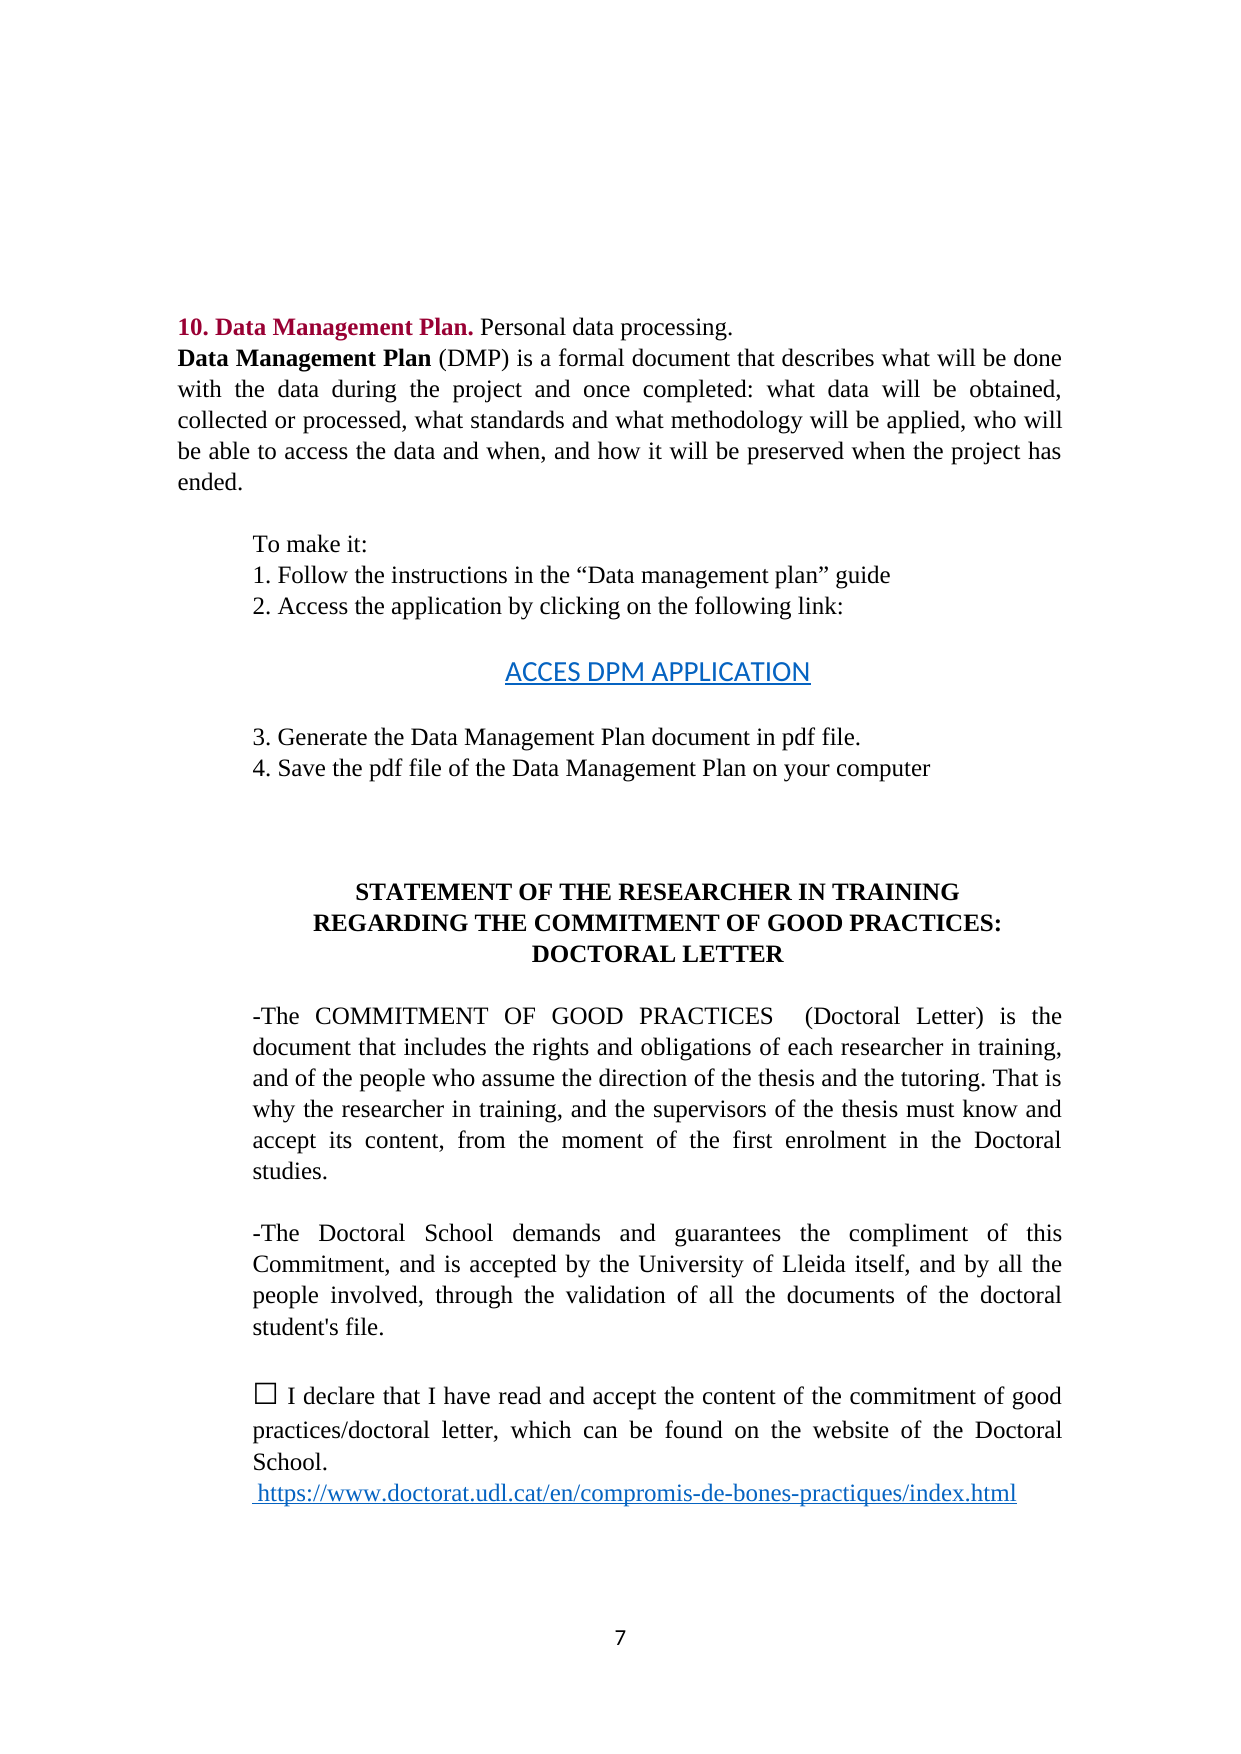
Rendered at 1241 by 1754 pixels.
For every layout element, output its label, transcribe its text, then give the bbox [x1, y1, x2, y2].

list -The Doctoral School demands and guarantees the compliment of this Commitment, and is accepted by the University of Lleida itself, and by all the people involved, through the validation of all the documents of the doctoral student's file. [252, 1218, 1063, 1340]
list DOCTORAL LETTER [252, 939, 1063, 968]
list 4. Save the pdf file of the Data Management Plan on your computer [252, 753, 1063, 782]
list ACCES DPM APPLICATION [252, 653, 1063, 689]
list To make it: [252, 529, 1063, 558]
list 3. Generate the Data Management Plan document in pdf file. [252, 722, 1063, 751]
list I declare that I have read and accept the content of the commitment of good practices/doctoral letter, which can be found on the website of the Doctoral School. [252, 1374, 1063, 1475]
text Data Management Plan (DMP) is a formal document that describes what will be done with the data during the project and once completed: what data will be obtained, collected or processed, what standards and what methodology will be applied, who will be able to access the data and when, and how it will be preserved when the project has ended. [177, 343, 1063, 496]
list STATEMENT OF THE RESEARCHER IN TRAINING [252, 877, 1063, 906]
list 1. Follow the instructions in the “Data management plan” guide [252, 560, 1063, 589]
list https://www.doctorat.udl.cat/en/compromis-de-bones-practiques/index.html [252, 1478, 1063, 1506]
list REGARDING THE COMMITMENT OF GOOD PRACTICES: [252, 908, 1063, 937]
list 2. Access the application by clicking on the following link: [252, 591, 1063, 620]
list -The COMMITMENT OF GOOD PRACTICES (Doctoral Letter) is the document that includes the rights and obligations of each researcher in training, and of the people who assume the direction of the thesis and the tutoring. That is why the researcher in training, and the supervisors of the thesis must know and accept its content, from the moment of the first enrolment in the Doctoral studies. [252, 1001, 1063, 1185]
text 10. Data Management Plan. Personal data processing. [177, 312, 1063, 340]
